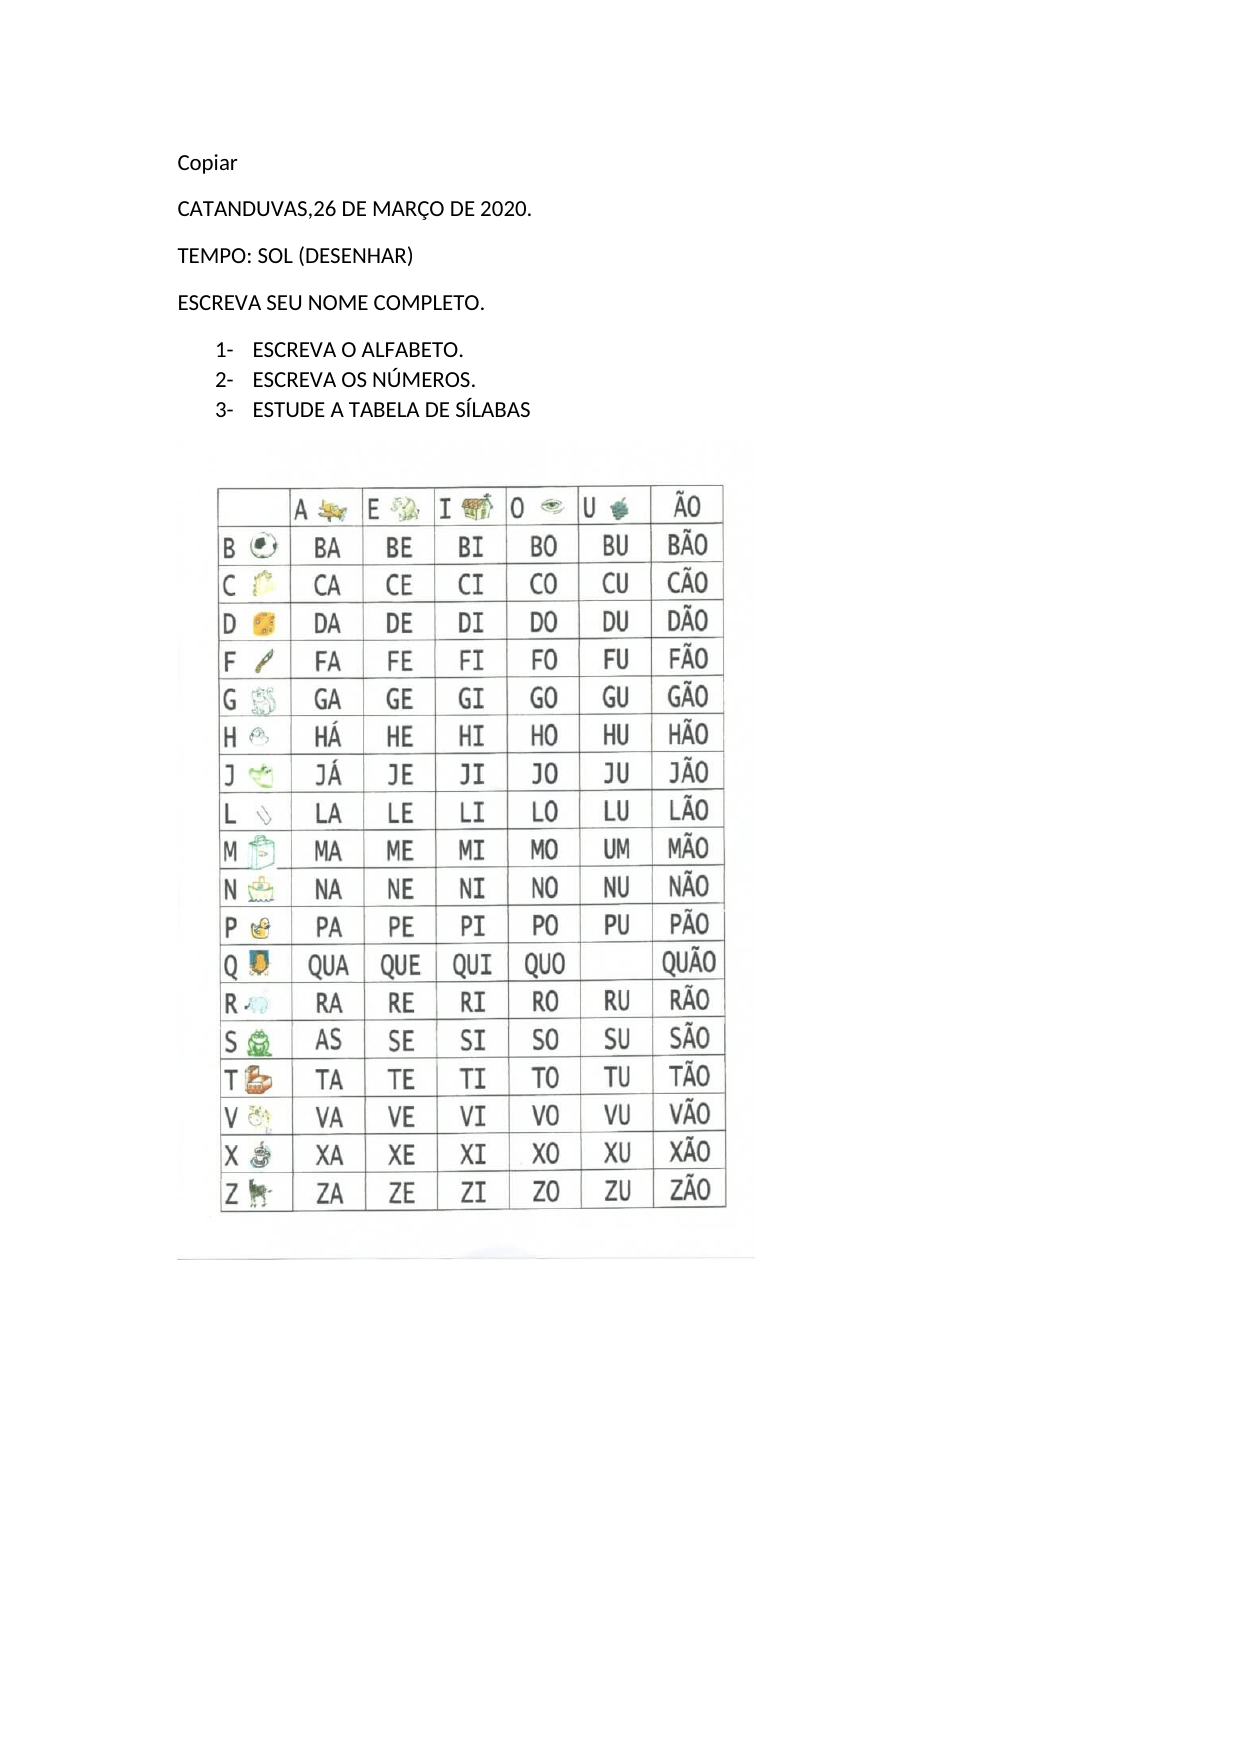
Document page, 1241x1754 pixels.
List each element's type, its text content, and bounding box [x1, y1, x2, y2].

list ESTUDE A TABELA DE SÍLABAS [215, 396, 1063, 423]
text CATANDUVAS,26 DE MARÇO DE 2020. [177, 194, 1063, 222]
text TEMPO: SOL (DESENHAR) [177, 241, 1063, 269]
list ESCREVA O ALFABETO. [215, 335, 1063, 363]
text ESCREVA SEU NOME COMPLETO. [177, 288, 1063, 316]
picture [177, 442, 755, 1260]
list ESCREVA OS NÚMEROS. [215, 365, 1063, 393]
text Copiar [177, 148, 1063, 176]
